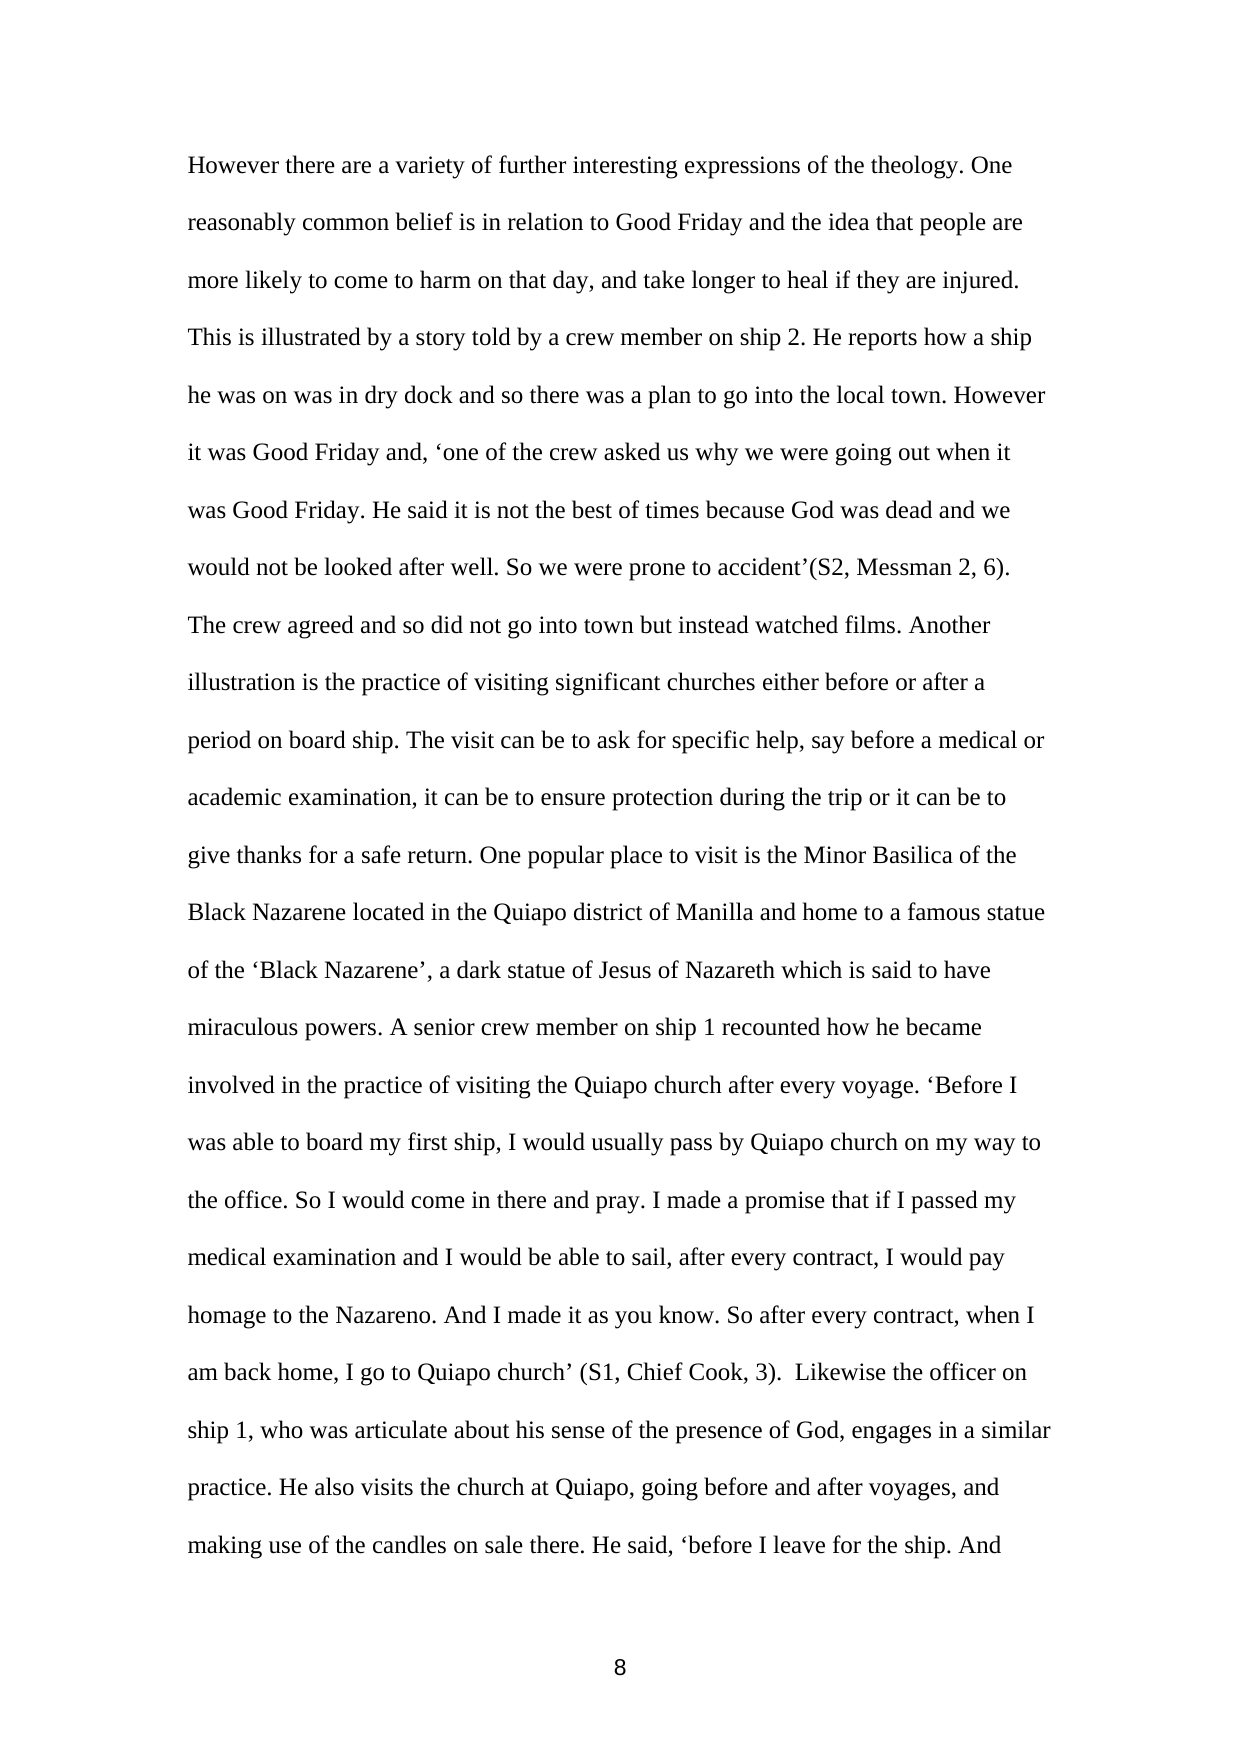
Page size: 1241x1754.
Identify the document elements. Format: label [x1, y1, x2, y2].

text [187, 150, 1053, 1559]
